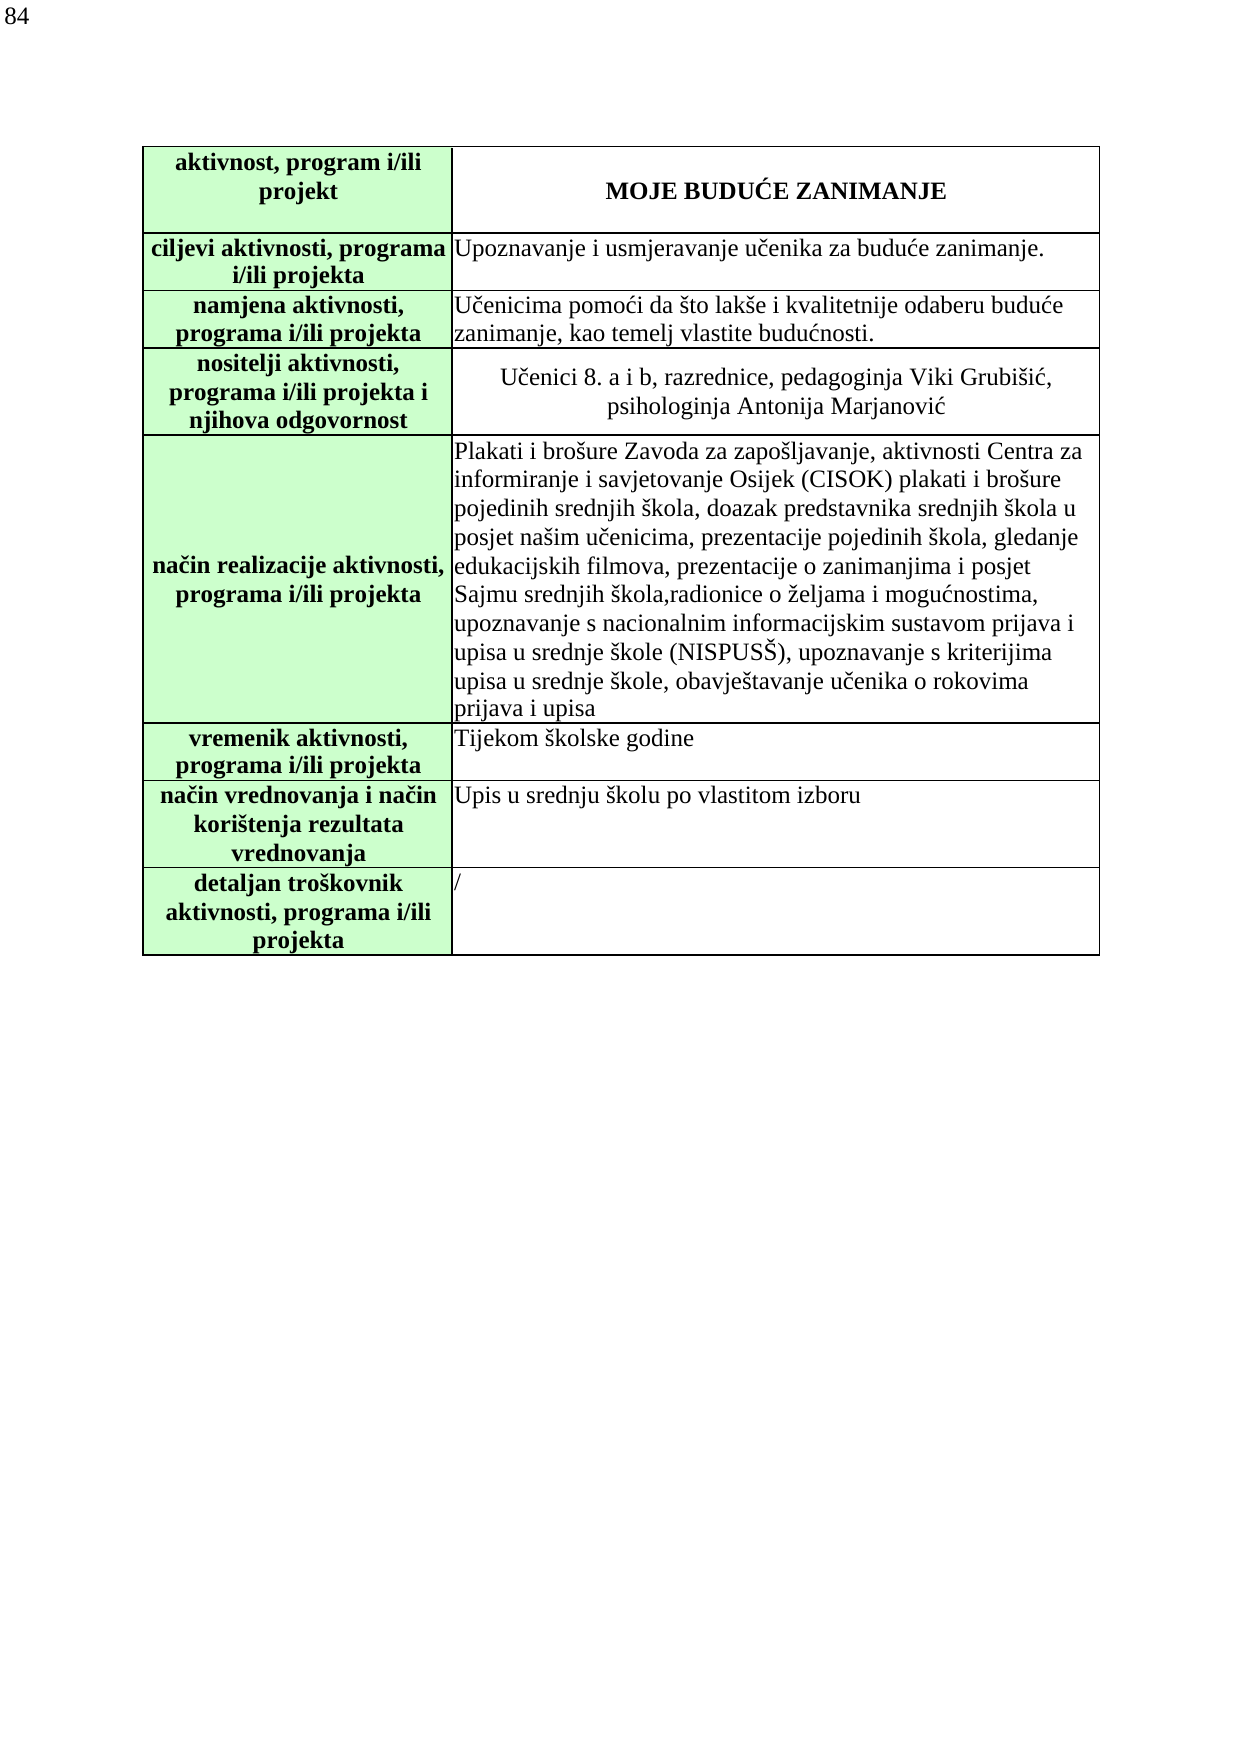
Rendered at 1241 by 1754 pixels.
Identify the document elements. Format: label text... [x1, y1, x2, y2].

table_header MOJE BUDUĆE ZANIMANJE [453, 147, 1099, 232]
table_header aktivnost, program i/ili projekt [144, 147, 452, 232]
table_cell Tijekom školske godine [453, 724, 1099, 780]
table_cell Upoznavanje i usmjeravanje učenika za buduće zanimanje. [453, 234, 1099, 290]
table_cell Plakati i brošure Zavoda za zapošljavanje, aktivnosti Centra za informiranje i savjetovanje Osijek (CISOK) plakati i brošure pojedinih srednjih škola, doazak predstavnika srednjih škola u posjet našim učenicima, prezentacije pojedinih škola, gledanje edukacijskih filmova, prezentacije o zanimanjima i posjet Sajmu srednjih škola,radionice o željama i mogućnostima, upoznavanje s nacionalnim informacijskim sustavom prijava i upisa u srednje škole (NISPUSŠ), upoznavanje s kriterijima upisa u srednje škole, obavještavanje učenika o rokovima prijava i upisa [453, 436, 1099, 722]
table_cell detaljan troškovnik aktivnosti, programa i/ili projekta [144, 868, 451, 954]
table_cell Učenici 8. a i b, razrednice, pedagoginja Viki Grubišić, psihologinja Antonija Marjanović [453, 349, 1099, 434]
table_cell Upis u srednju školu po vlastitom izboru [453, 781, 1099, 867]
table_cell način vrednovanja i način korištenja rezultata vrednovanja [144, 781, 451, 867]
table_cell način realizacije aktivnosti, programa i/ili projekta [144, 436, 451, 722]
table_cell / [453, 868, 1099, 954]
table_cell namjena aktivnosti, programa i/ili projekta [144, 291, 451, 347]
table_cell nositelji aktivnosti, programa i/ili projekta i njihova odgovornost [144, 349, 451, 434]
table_cell Učenicima pomoći da što lakše i kvalitetnije odaberu buduće zanimanje, kao temelj vlastite budućnosti. [453, 291, 1099, 347]
table_cell ciljevi aktivnosti, programa i/ili projekta [144, 234, 451, 290]
table_cell vremenik aktivnosti, programa i/ili projekta [144, 724, 451, 780]
